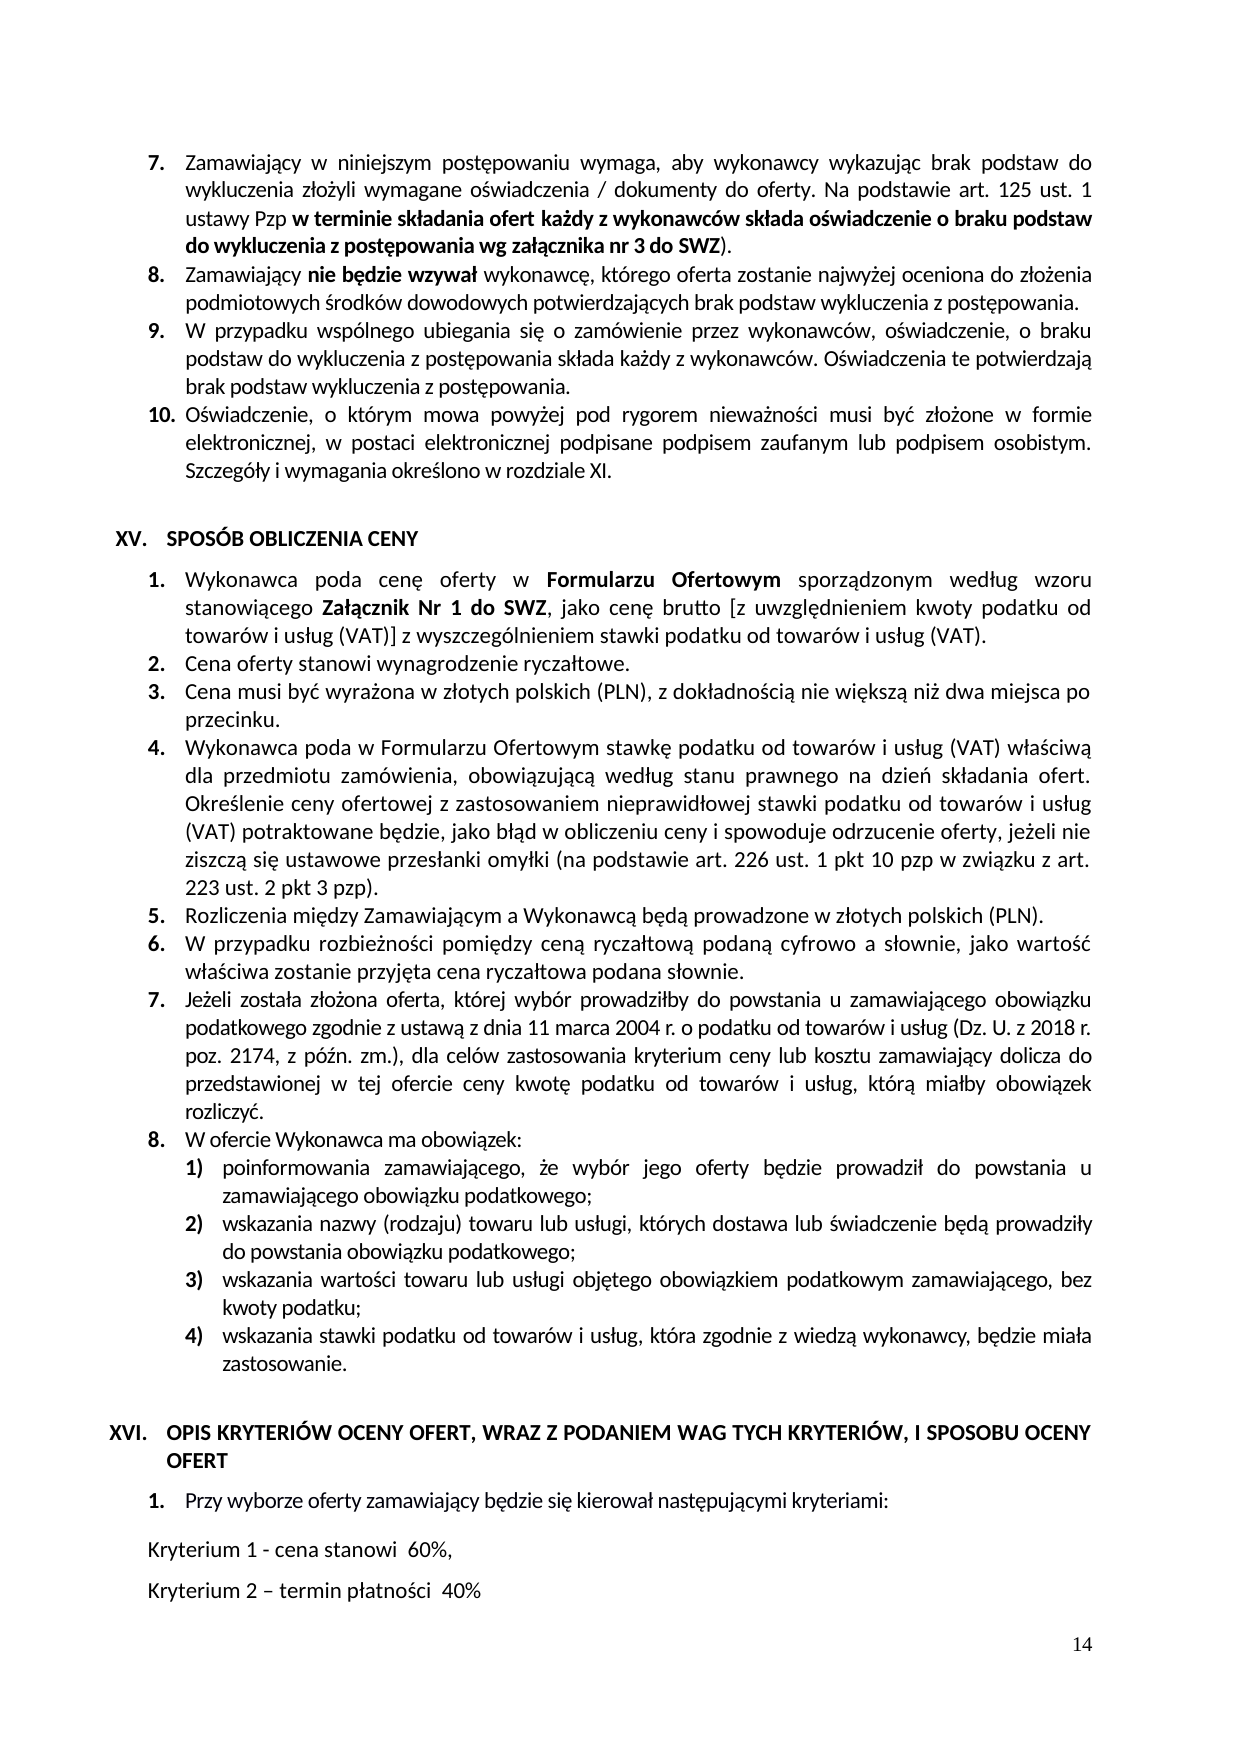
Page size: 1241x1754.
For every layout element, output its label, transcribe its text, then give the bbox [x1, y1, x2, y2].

list Zamawiający nie będzie wzywał wykonawcę, którego oferta zostanie najwyżej oceniona do złożenia podmiotowych środków dowodowych potwierdzających brak podstaw wykluczenia z postępowania. [148, 260, 1093, 316]
list W przypadku rozbieżności pomiędzy ceną ryczałtową podaną cyfrowo a słownie, jako wartość właściwa zostanie przyjęta cena ryczałtowa podana słownie. [148, 929, 1093, 985]
list Cena oferty stanowi wynagrodzenie ryczałtowe. [148, 649, 1093, 677]
list W ofercie Wykonawca ma obowiązek: [148, 1125, 1093, 1153]
text Kryterium 1 - cena stanowi 60%, [148, 1535, 1093, 1563]
list Cena musi być wyrażona w złotych polskich (PLN), z dokładnością nie większą niż dwa miejsca po przecinku. [148, 677, 1093, 733]
text Kryterium 2 – termin płatności 40% [148, 1576, 1093, 1604]
list Oświadczenie, o którym mowa powyżej pod rygorem nieważności musi być złożone w formie elektronicznej, w postaci elektronicznej podpisane podpisem zaufanym lub podpisem osobistym. Szczegóły i wymagania określono w rozdziale XI. [148, 400, 1093, 484]
list W przypadku wspólnego ubiegania się o zamówienie przez wykonawców, oświadczenie, o braku podstaw do wykluczenia z postępowania składa każdy z wykonawców. Oświadczenia te potwierdzają brak podstaw wykluczenia z postępowania. [148, 316, 1093, 400]
list SPOSÓB OBLICZENIA CENY [148, 524, 1093, 552]
list wskazania stawki podatku od towarów i usług, która zgodnie z wiedzą wykonawcy, będzie miała zastosowanie. [185, 1321, 1093, 1377]
list wskazania nazwy (rodzaju) towaru lub usługi, których dostawa lub świadczenie będą prowadziły do powstania obowiązku podatkowego; [185, 1209, 1093, 1265]
list Zamawiający w niniejszym postępowaniu wymaga, aby wykonawcy wykazując brak podstaw do wykluczenia złożyli wymagane oświadczenia / dokumenty do oferty. Na podstawie art. 125 ust. 1 ustawy Pzp w terminie składania ofert każdy z wykonawców składa oświadczenie o braku podstaw do wykluczenia z postępowania wg załącznika nr 3 do SWZ). [148, 148, 1093, 260]
list OPIS KRYTERIÓW OCENY OFERT, WRAZ Z PODANIEM WAG TYCH KRYTERIÓW, I SPOSOBU OCENY OFERT [148, 1418, 1093, 1474]
list Wykonawca poda w Formularzu Ofertowym stawkę podatku od towarów i usług (VAT) właściwą dla przedmiotu zamówienia, obowiązującą według stanu prawnego na dzień składania ofert. Określenie ceny ofertowej z zastosowaniem nieprawidłowej stawki podatku od towarów i usług (VAT) potraktowane będzie, jako błąd w obliczeniu ceny i spowoduje odrzucenie oferty, jeżeli nie ziszczą się ustawowe przesłanki omyłki (na podstawie art. 226 ust. 1 pkt 10 pzp w związku z art. 223 ust. 2 pkt 3 pzp). [148, 733, 1093, 901]
list Jeżeli została złożona oferta, której wybór prowadziłby do powstania u zamawiającego obowiązku podatkowego zgodnie z ustawą z dnia 11 marca 2004 r. o podatku od towarów i usług (Dz. U. z 2018 r. poz. 2174, z późn. zm.), dla celów zastosowania kryterium ceny lub kosztu zamawiający dolicza do przedstawionej w tej ofercie ceny kwotę podatku od towarów i usług, którą miałby obowiązek rozliczyć. [148, 985, 1093, 1125]
list Rozliczenia między Zamawiającym a Wykonawcą będą prowadzone w złotych polskich (PLN). [148, 901, 1093, 929]
list poinformowania zamawiającego, że wybór jego oferty będzie prowadził do powstania u zamawiającego obowiązku podatkowego; [185, 1153, 1093, 1209]
list Wykonawca poda cenę oferty w Formularzu Ofertowym sporządzonym według wzoru stanowiącego Załącznik Nr 1 do SWZ, jako cenę brutto [z uwzględnieniem kwoty podatku od towarów i usług (VAT)] z wyszczególnieniem stawki podatku od towarów i usług (VAT). [148, 565, 1093, 649]
list Przy wyborze oferty zamawiający będzie się kierował następującymi kryteriami: [148, 1487, 1093, 1514]
list wskazania wartości towaru lub usługi objętego obowiązkiem podatkowym zamawiającego, bez kwoty podatku; [185, 1265, 1093, 1321]
